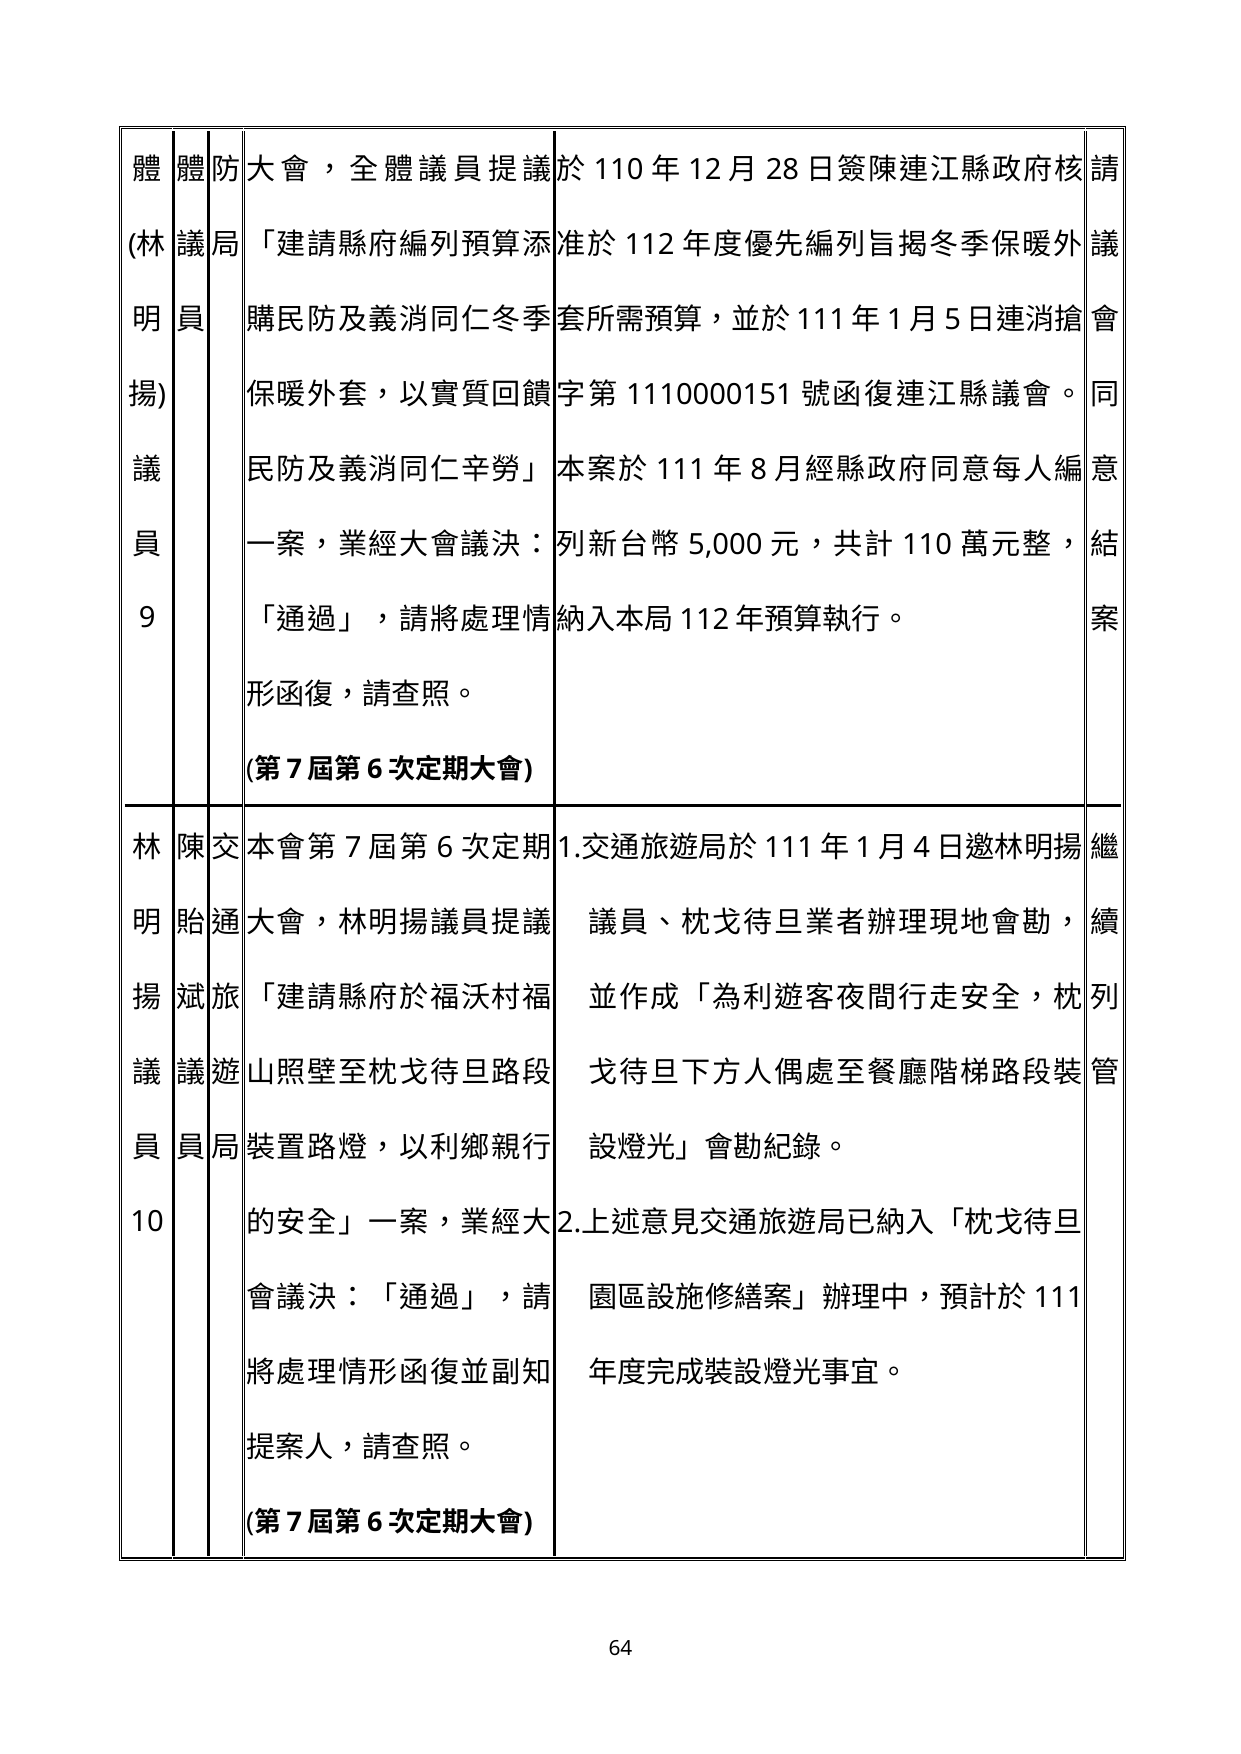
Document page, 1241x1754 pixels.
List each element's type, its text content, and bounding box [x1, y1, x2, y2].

table_cell 陳貽斌議員 [173, 807, 208, 1557]
table_cell 交通旅遊局 [208, 807, 243, 1557]
table_cell 全體(林明揚)議員 9 [120, 127, 173, 804]
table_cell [244, 129, 554, 804]
table_cell 本會第7屆第6次定期大會，林明揚議員提議「建請縣府於福沃村福山照壁至枕戈待旦路段裝置路燈，以利鄉親行的安全」一案，業經大會議決：「通過」，請將處理情形函復並副知提案人，請查照。 (第7屆第6次定期大會) [244, 807, 554, 1557]
table_cell 建請議會同意結案 [1086, 129, 1123, 804]
table_cell 全體議員 [173, 129, 208, 804]
table_cell 1.交通旅遊局於111年1月4日邀林明揚議員、枕戈待旦業者辦理現地會勘，並作成「為利遊客夜間行走安全，枕戈待旦下方人偶處至餐廳階梯路段裝設燈光」會勘紀錄。 2.上述意見交通旅遊局已納入「枕戈待旦園區設施修繕案」辦理中，預計於111年度完成裝設燈光事宜。 [554, 807, 1086, 1557]
table_cell 消防局 [208, 129, 243, 804]
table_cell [554, 129, 1086, 804]
table_cell 林明揚議員10 [122, 804, 173, 1557]
table_cell 繼續列管 [1086, 804, 1123, 1557]
